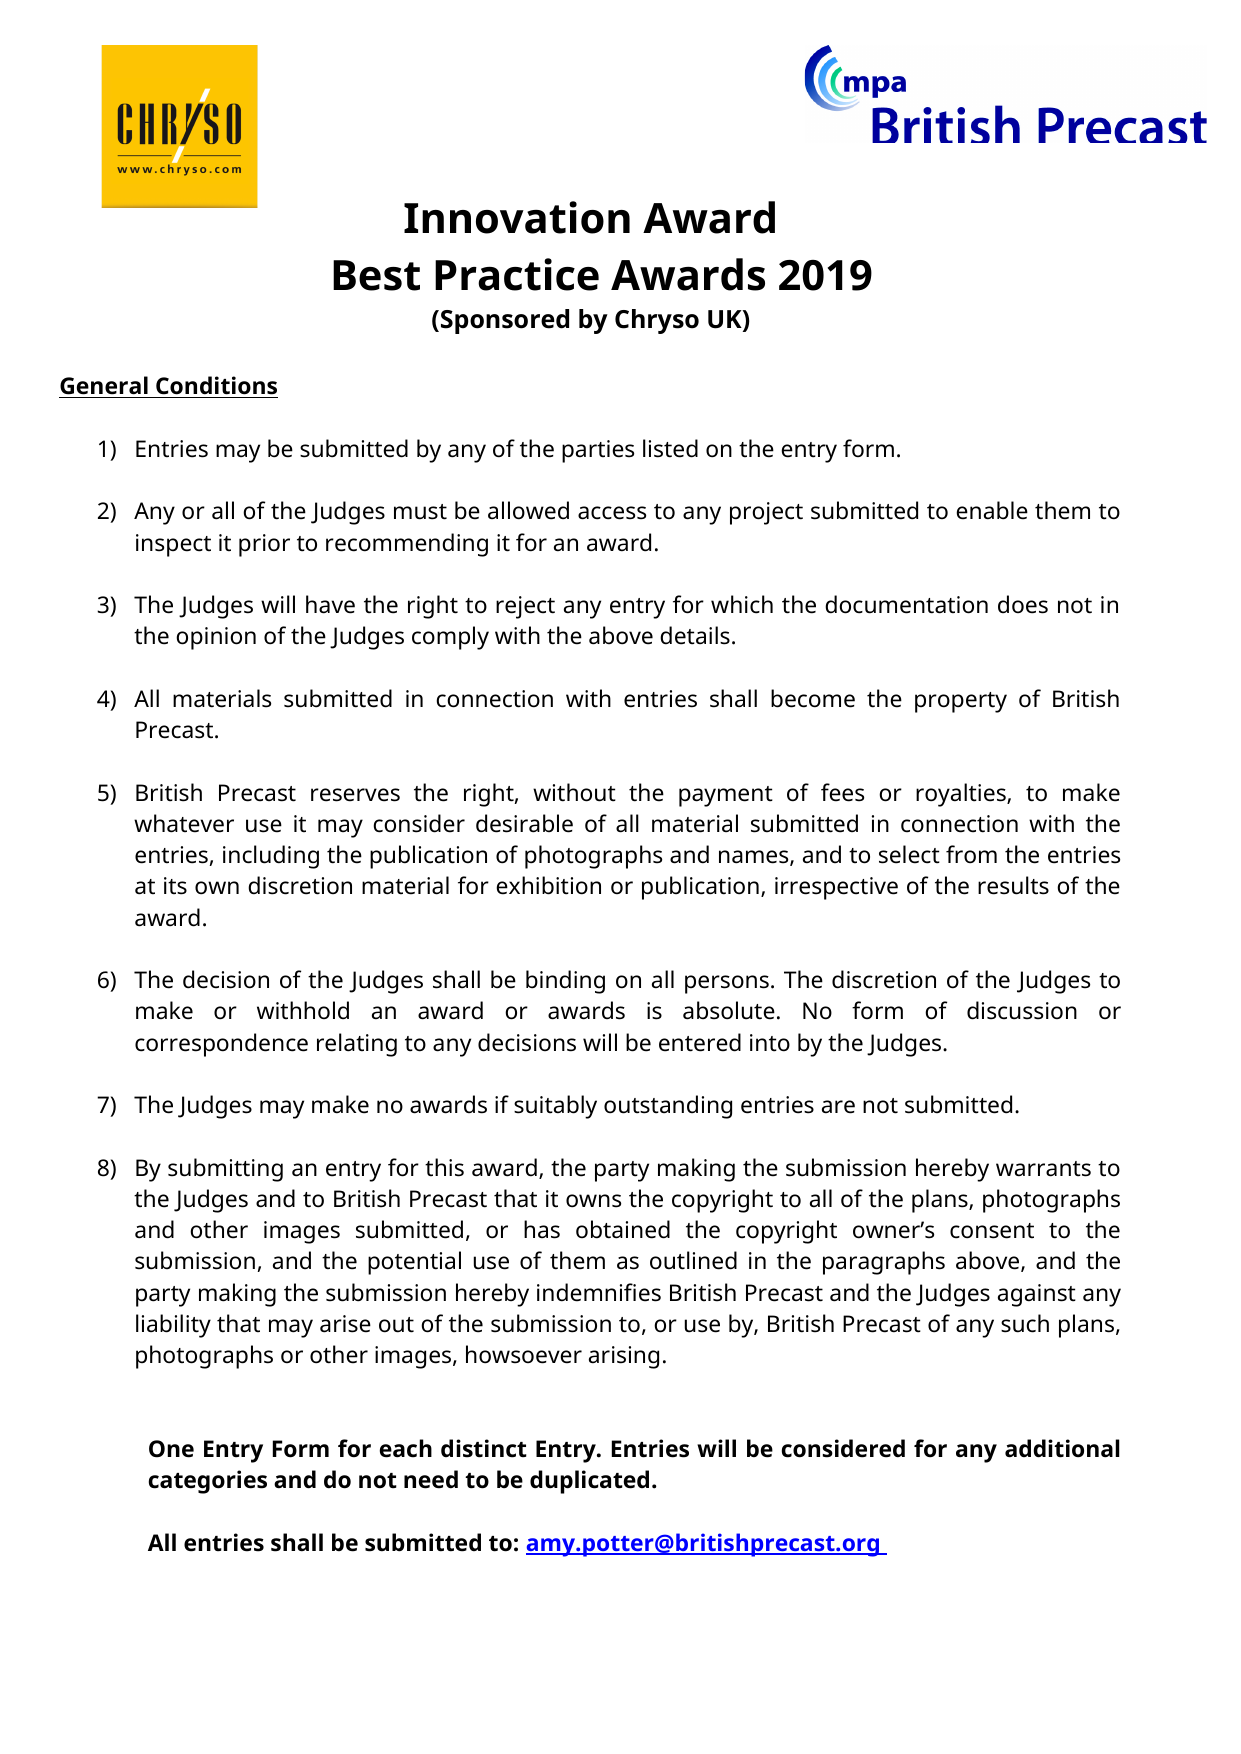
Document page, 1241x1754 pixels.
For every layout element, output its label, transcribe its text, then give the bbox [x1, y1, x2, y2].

list All materials submitted in connection with entries shall become the property of British Precast. [97, 683, 1122, 745]
text General Conditions [59, 370, 1122, 401]
list British Precast reserves the right, without the payment of fees or royalties, to make whatever use it may consider desirable of all material submitted in connection with the entries, including the publication of photographs and names, and to select from the entries at its own discretion material for exhibition or publication, irrespective of the results of the award. [97, 776, 1122, 933]
text One Entry Form for each distinct Entry. Entries will be considered for any additional categories and do not need to be duplicated. [148, 1433, 1122, 1495]
list By submitting an entry for this award, the party making the submission hereby warrants to the Judges and to British Precast that it owns the copyright to all of the plans, photographs and other images submitted, or has obtained the copyright owner’s consent to the submission, and the potential use of them as outlined in the paragraphs above, and the party making the submission hereby indemnifies British Precast and the Judges against any liability that may arise out of the submission to, or use by, British Precast of any such plans, photographs or other images, howsoever arising. [97, 1151, 1122, 1370]
picture [804, 45, 1207, 143]
list Entries may be submitted by any of the parties listed on the entry form. [97, 433, 1122, 464]
text All entries shall be submitted to: amy.potter@britishprecast.org [148, 1526, 1122, 1558]
list The Judges may make no awards if suitably outstanding entries are not submitted. [97, 1089, 1122, 1120]
picture [101, 45, 258, 208]
list The decision of the Judges shall be binding on all persons. The discretion of the Judges to make or withhold an award or awards is absolute. No form of discussion or correspondence relating to any decisions will be entered into by the Judges. [97, 964, 1122, 1058]
list The Judges will have the right to reject any entry for which the documentation does not in the opinion of the Judges comply with the above details. [97, 589, 1122, 651]
list Any or all of the Judges must be allowed access to any project submitted to enable them to inspect it prior to recommending it for an award. [97, 495, 1122, 558]
